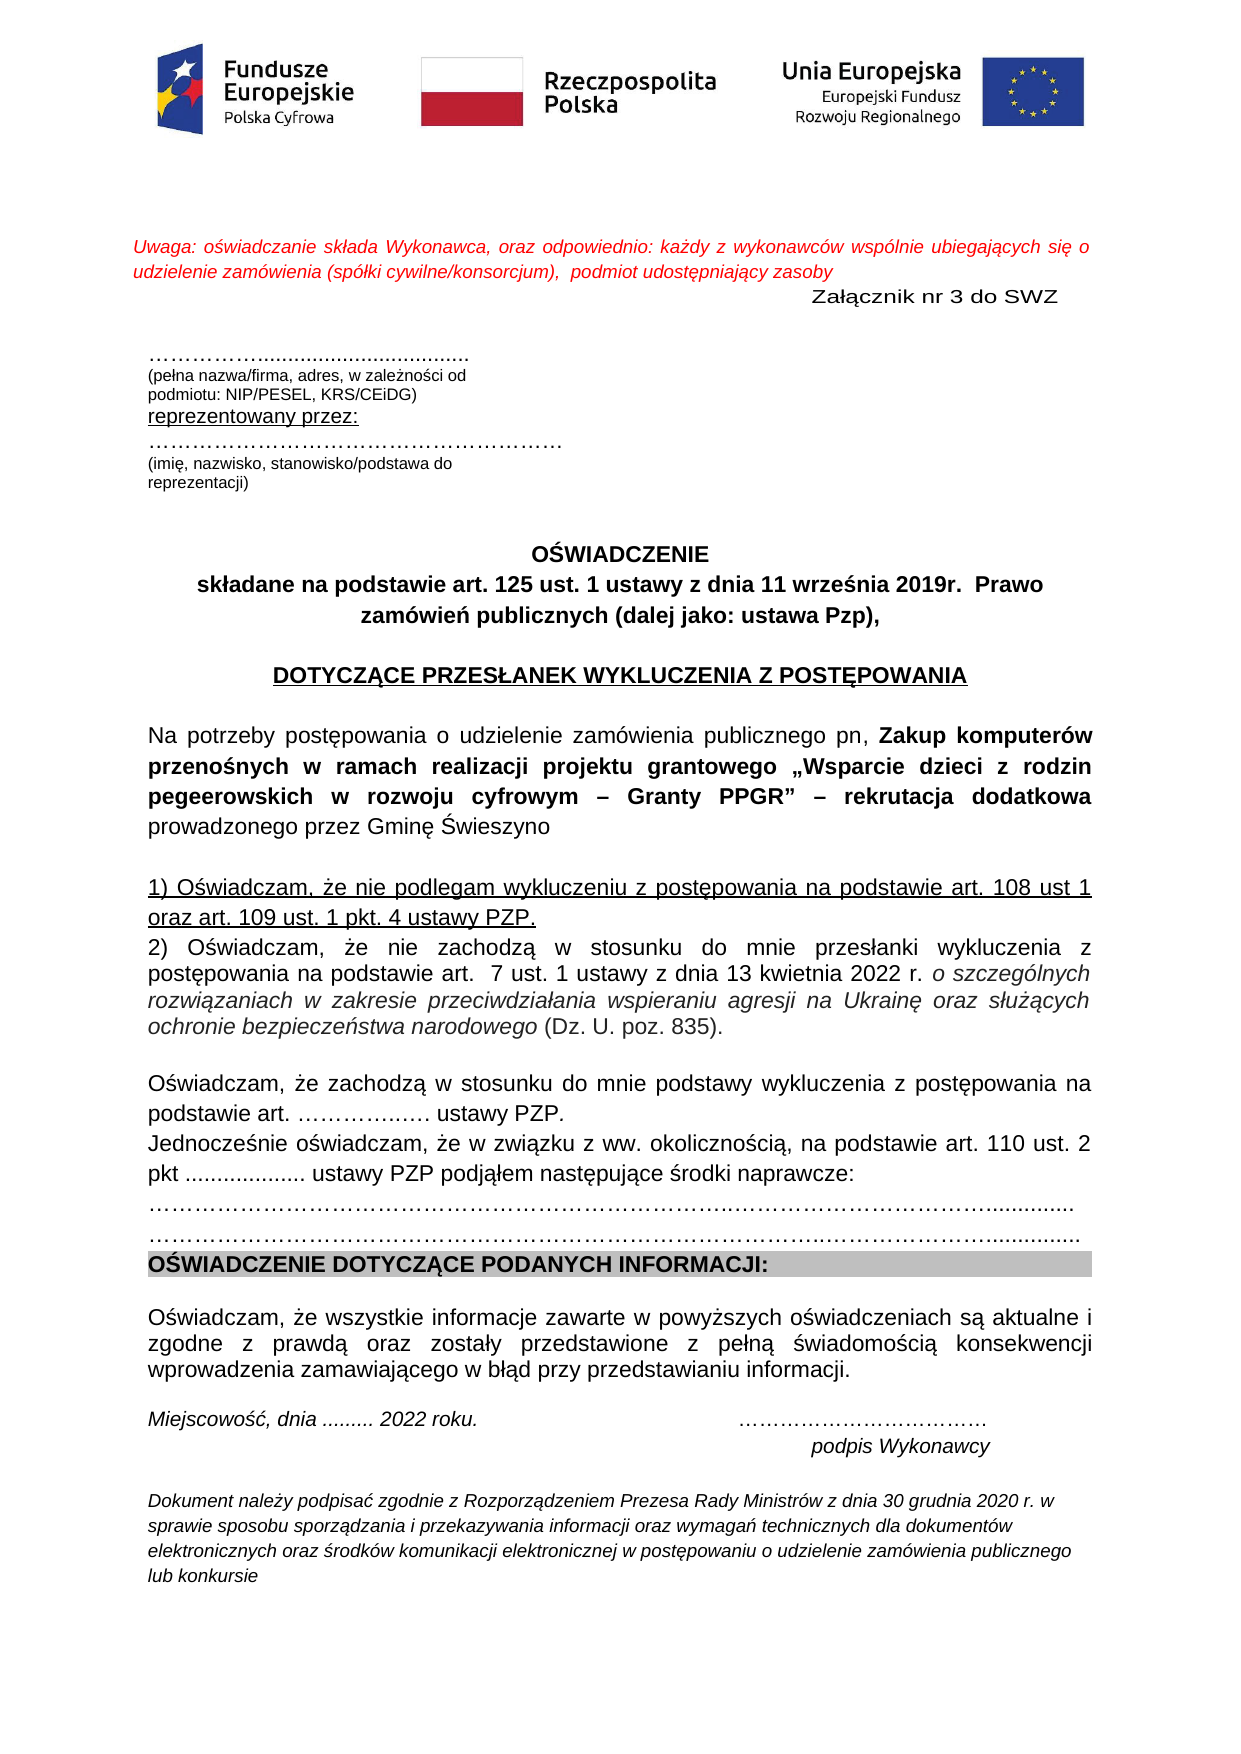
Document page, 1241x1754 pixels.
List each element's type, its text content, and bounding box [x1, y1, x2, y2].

text Dokument należy podpisać zgodnie z Rozporządzeniem Prezesa Rady Ministrów z dnia 30 grudnia 2020 r. w sprawie sposobu sporządzania i przekazywania informacji oraz wymagań technicznych dla dokumentów elektronicznych oraz środków komunikacji elektronicznej w postępowaniu o udzielenie zamówienia publicznego lub konkursie [148, 1490, 1092, 1586]
text Oświadczam, że wszystkie informacje zawarte w powyższych oświadczeniach są aktualne i zgodne z prawdą oraz zostały przedstawione z pełną świadomością konsekwencji wprowadzenia zamawiającego w błąd przy przedstawianiu informacji. [148, 1303, 1092, 1383]
text 2) Oświadczam, że nie zachodzą w stosunku do mnie przesłanki wykluczenia z postępowania na podstawie art. 7 ust. 1 ustawy z dnia 13 kwietnia 2022 r. o szczególnych rozwiązaniach w zakresie przeciwdziałania wspieraniu agresji na Ukrainę oraz służących ochronie bezpieczeństwa narodowego (Dz. U. poz. 835). [148, 934, 1092, 1039]
text (imię, nazwisko, stanowisko/podstawa do reprezentacji) [148, 453, 472, 492]
text ………………………………………………… [148, 428, 1092, 453]
text Oświadczam, że zachodzą w stosunku do mnie podstawy wykluczenia z postępowania na podstawie art. …………..…. ustawy PZP. [148, 1069, 1092, 1126]
text Uwaga: oświadczanie składa Wykonawca, oraz odpowiednio: każdy z wykonawców wspólnie ubiegających się o udzielenie zamówienia (spółki cywilne/konsorcjum), podmiot udostępniający zasoby [133, 236, 1092, 283]
text Na potrzeby postępowania o udzielenie zamówienia publicznego pn, Zakup komputerów przenośnych w ramach realizacji projektu grantowego „Wsparcie dzieci z rodzin pegeerowskich w rozwoju cyfrowym – Granty PPGR” – rekrutacja dodatkowa prowadzonego przez Gminę Świeszyno [148, 722, 1092, 839]
text Załącznik nr 3 do SWZ [738, 286, 1092, 307]
text składane na podstawie art. 125 ust. 1 ustawy z dnia 11 września 2019r. Prawo zamówień publicznych (dalej jako: ustawa Pzp), [148, 571, 1092, 628]
text OŚWIADCZENIE [148, 541, 1092, 568]
text (pełna nazwa/firma, adres, w zależności od podmiotu: NIP/PESEL, KRS/CEiDG) [148, 366, 472, 404]
text ……………………………………………………………………………..…………………............... [148, 1221, 1092, 1247]
text …………………………………………………………………..…………………………….............. [148, 1190, 1092, 1217]
text 1) Oświadczam, że nie podlegam wykluczeniu z postępowania na podstawie art. 108 ust 1 oraz art. 109 ust. 1 pkt. 4 ustawy PZP. [148, 898, 1092, 930]
text ……………................................... [148, 341, 472, 366]
text reprezentowany przez: [148, 404, 1092, 428]
text Jednocześnie oświadczam, że w związku z ww. okolicznością, na podstawie art. 110 ust. 2 pkt ................... ustawy PZP podjąłem następujące środki naprawcze: [148, 1130, 1092, 1187]
text 1) Oświadczam, że nie podlegam wykluczeniu z postępowania na podstawie art. 108 ust 1 oraz art. 109 ust. 1 pkt. 4 ustawy PZP. [148, 873, 1092, 896]
text OŚWIADCZENIE DOTYCZĄCE PODANYCH INFORMACJI: [148, 1251, 1092, 1277]
text podpis Wykonawcy [148, 1434, 1092, 1458]
text DOTYCZĄCE PRZESŁANEK WYKLUCZENIA Z POSTĘPOWANIA [148, 662, 1092, 688]
text Miejscowość, dnia ......... 2022 roku. ……………………………… [148, 1407, 1092, 1431]
